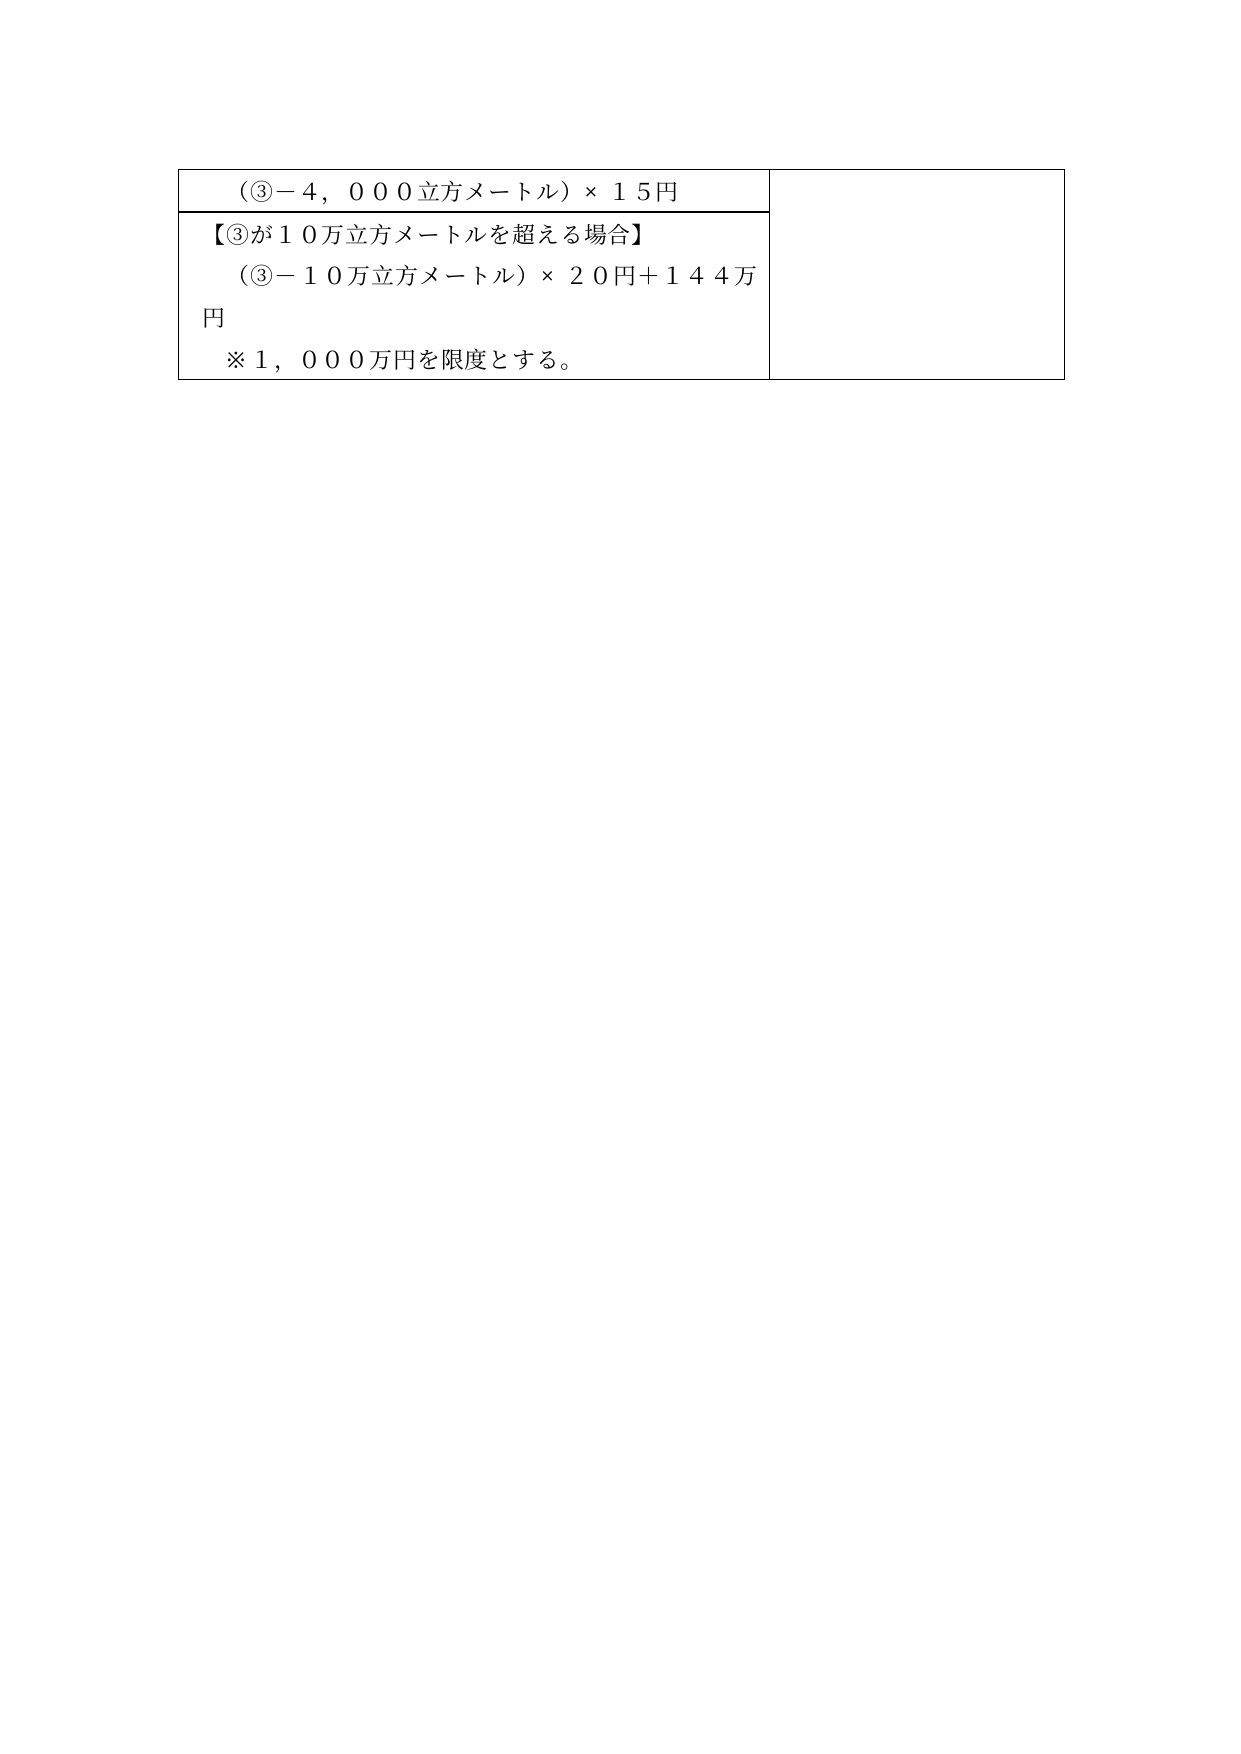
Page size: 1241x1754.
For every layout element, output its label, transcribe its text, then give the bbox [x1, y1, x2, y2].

table_header 円 [770, 170, 1064, 379]
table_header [179, 170, 769, 211]
table_cell 【③が１０万立方メートルを超える場合】 （③－１０万立方メートル）×２０円＋１４４万円 ※１，０００万円を限度とする。 [179, 213, 769, 379]
